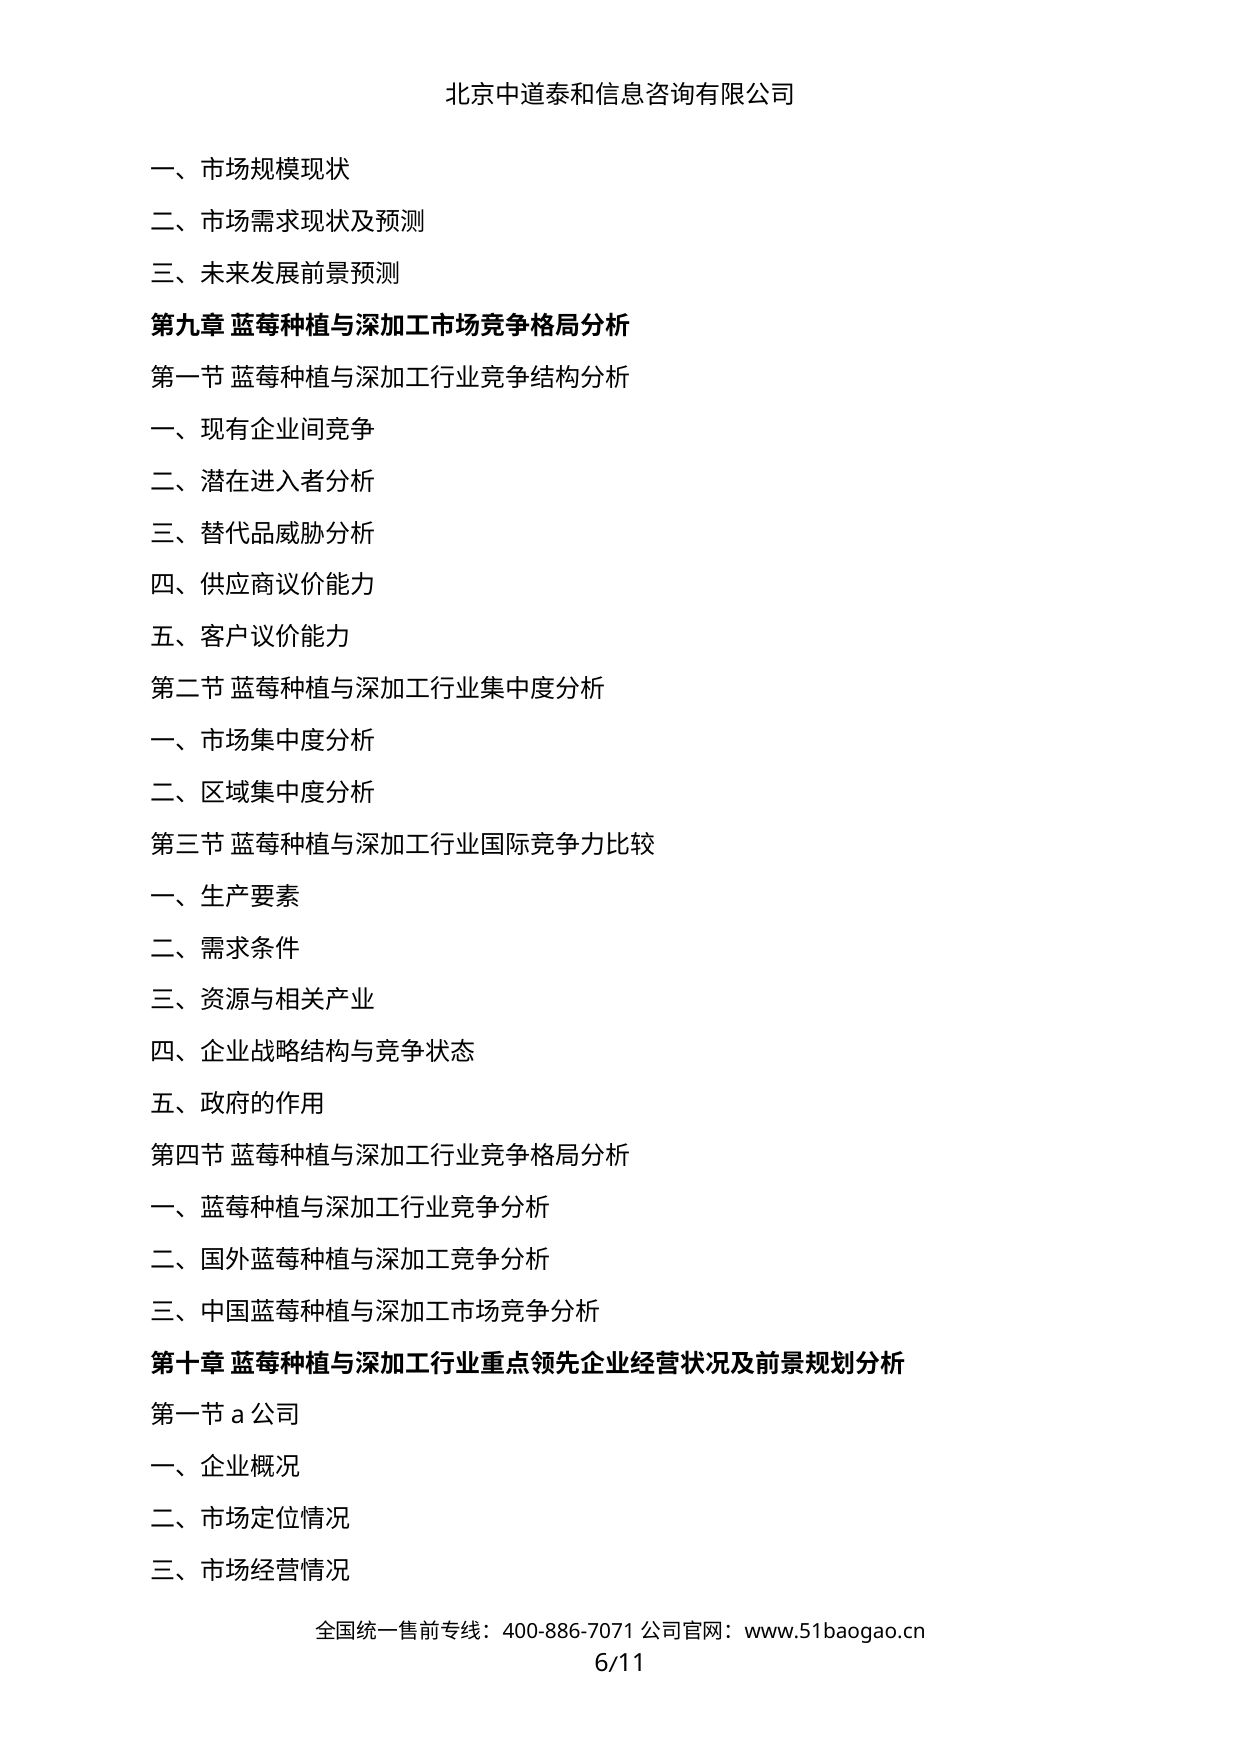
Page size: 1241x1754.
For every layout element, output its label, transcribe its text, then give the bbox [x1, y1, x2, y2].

text 五、客户议价能力 [150, 617, 1090, 653]
text 三、未来发展前景预测 [150, 254, 1090, 290]
text 第一节 蓝莓种植与深加工行业竞争结构分析 [150, 357, 1090, 394]
text 一、企业概况 [150, 1447, 1090, 1483]
text 一、生产要素 [150, 876, 1090, 912]
text 二、国外蓝莓种植与深加工竞争分析 [150, 1239, 1090, 1276]
text 三、替代品威胁分析 [150, 513, 1090, 549]
text 一、现有企业间竞争 [150, 409, 1090, 446]
text 第十章 蓝莓种植与深加工行业重点领先企业经营状况及前景规划分析 [150, 1343, 1090, 1379]
text 第二节 蓝莓种植与深加工行业集中度分析 [150, 669, 1090, 705]
text 四、供应商议价能力 [150, 565, 1090, 601]
text 三、资源与相关产业 [150, 980, 1090, 1016]
text 四、企业战略结构与竞争状态 [150, 1032, 1090, 1068]
text 二、区域集中度分析 [150, 772, 1090, 809]
text 五、政府的作用 [150, 1084, 1090, 1120]
text 二、市场需求现状及预测 [150, 202, 1090, 238]
text 一、蓝莓种植与深加工行业竞争分析 [150, 1187, 1090, 1224]
text 一、市场集中度分析 [150, 721, 1090, 757]
text 三、中国蓝莓种植与深加工市场竞争分析 [150, 1291, 1090, 1327]
text 第四节 蓝莓种植与深加工行业竞争格局分析 [150, 1136, 1090, 1172]
text 二、需求条件 [150, 928, 1090, 964]
text 一、市场规模现状 [150, 150, 1090, 186]
text 三、市场经营情况 [150, 1551, 1090, 1587]
text 二、潜在进入者分析 [150, 461, 1090, 497]
text 二、市场定位情况 [150, 1499, 1090, 1535]
text 第三节 蓝莓种植与深加工行业国际竞争力比较 [150, 824, 1090, 861]
text 第一节 a公司 [150, 1395, 1090, 1431]
text 第九章 蓝莓种植与深加工市场竞争格局分析 [150, 306, 1090, 342]
